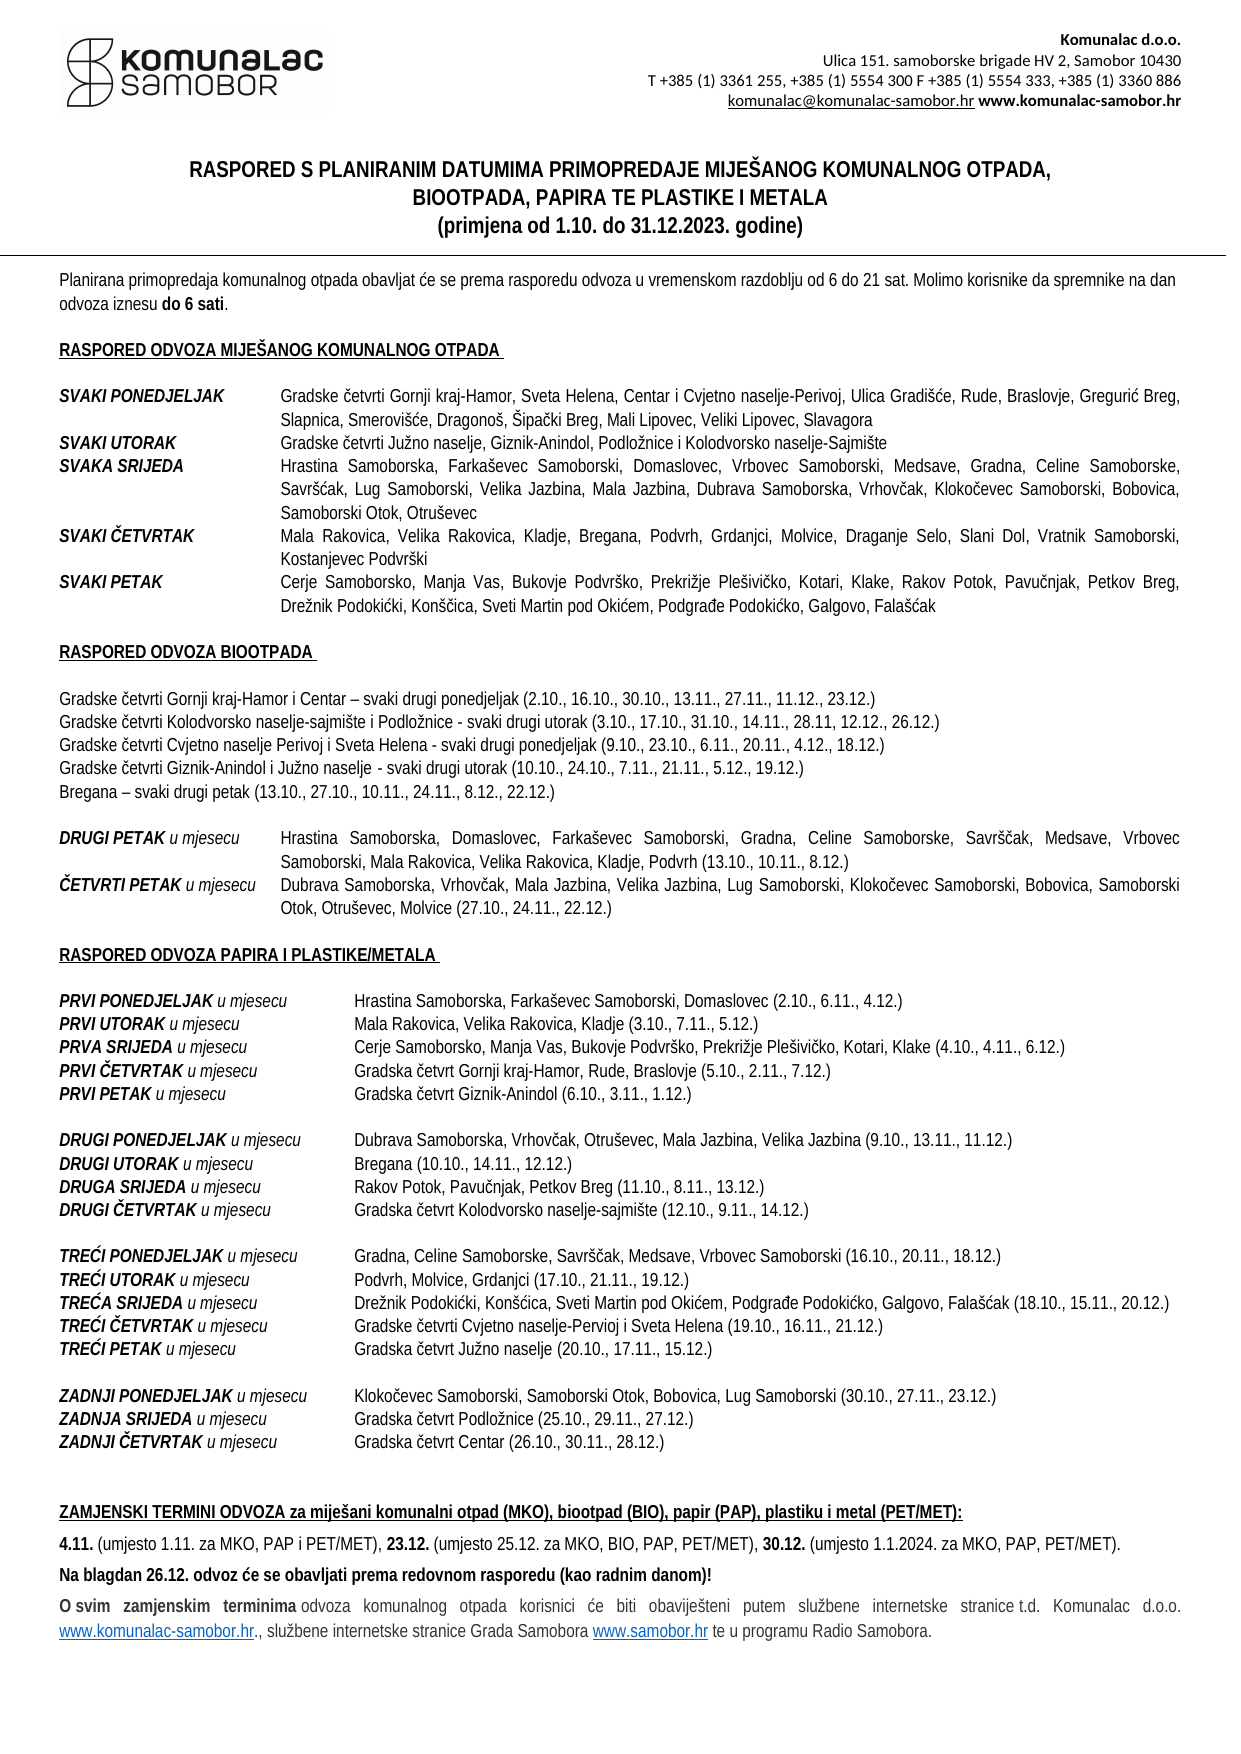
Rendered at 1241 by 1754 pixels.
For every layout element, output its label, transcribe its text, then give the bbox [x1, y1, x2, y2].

text SVAKA SRIJEDA Hrastina Samoborska, Farkaševec Samoborski, Domaslovec, Vrbovec Samoborski, Medsave, Gradna, Celine Samoborske, Savršćak, Lug Samoborski, Velika Jazbina, Mala Jazbina, Dubrava Samoborska, Vrhovčak, Klokočevec Samoborski, Bobovica, Samoborski Otok, Otruševec [59, 455, 1181, 523]
text ZADNJI PONEDJELJAK u mjesecu Klokočevec Samoborski, Samoborski Otok, Bobovica, Lug Samoborski (30.10., 27.11., 23.12.) [59, 1385, 1181, 1406]
text PRVI PONEDJELJAK u mjesecu Hrastina Samoborska, Farkaševec Samoborski, Domaslovec (2.10., 6.11., 4.12.) [59, 990, 1181, 1011]
text ČETVRTI PETAK u mjesecu Dubrava Samoborska, Vrhovčak, Mala Jazbina, Velika Jazbina, Lug Samoborski, Klokočevec Samoborski, Bobovica, Samoborski Otok, Otruševec, Molvice (27.10., 24.11., 22.12.) [59, 874, 1181, 918]
text BIOOTPADA, PAPIRA TE PLASTIKE I METALA [59, 184, 1181, 210]
text DRUGI PONEDJELJAK u mjesecu Dubrava Samoborska, Vrhovčak, Otruševec, Mala Jazbina, Velika Jazbina (9.10., 13.11., 11.12.) [59, 1129, 1181, 1151]
text 4.11. (umjesto 1.11. za MKO, PAP i PET/MET), 23.12. (umjesto 25.12. za MKO, BIO, PAP, PET/MET), 30.12. (umjesto 1.1.2024. za MKO, PAP, PET/MET). [59, 1533, 1181, 1555]
text Gradske četvrti Gornji kraj-Hamor i Centar – svaki drugi ponedjeljak (2.10., 16.10., 30.10., 13.11., 27.11., 11.12., 23.12.) [59, 687, 1181, 709]
text SVAKI UTORAK Gradske četvrti Južno naselje, Giznik-Anindol, Podložnice i Kolodvorsko naselje-Sajmište [59, 432, 1181, 453]
text RASPORED ODVOZA MIJEŠANOG KOMUNALNOG OTPADA [59, 339, 1181, 361]
text TREĆI ČETVRTAK u mjesecu Gradske četvrti Cvjetno naselje-Pervioj i Sveta Helena (19.10., 16.11., 21.12.) [59, 1315, 1181, 1337]
text O svim zamjenskim terminima odvoza komunalnog otpada korisnici će biti obaviješteni putem službene internetske stranice t.d. Komunalac d.o.o. www.komunalac-samobor.hr., službene internetske stranice Grada Samobora www.samobor.hr te u programu Radio Samobora. [59, 1595, 1181, 1642]
text RASPORED S PLANIRANIM DATUMIMA PRIMOPREDAJE MIJEŠANOG KOMUNALNOG OTPADA, [59, 156, 1181, 182]
text SVAKI PETAK Cerje Samoborsko, Manja Vas, Bukovje Podvrško, Prekrižje Plešivičko, Kotari, Klake, Rakov Potok, Pavučnjak, Petkov Breg, Drežnik Podokićki, Konščica, Sveti Martin pod Okićem, Podgrađe Podokićko, Galgovo, Falašćak [59, 571, 1181, 616]
text SVAKI ČETVRTAK Mala Rakovica, Velika Rakovica, Kladje, Bregana, Podvrh, Grdanjci, Molvice, Draganje Selo, Slani Dol, Vratnik Samoborski, Kostanjevec Podvrški [59, 525, 1181, 569]
text Bregana – svaki drugi petak (13.10., 27.10., 10.11., 24.11., 8.12., 22.12.) [59, 781, 1181, 802]
text DRUGA SRIJEDA u mjesecu Rakov Potok, Pavučnjak, Petkov Breg (11.10., 8.11., 13.12.) [59, 1176, 1181, 1197]
text TREĆI UTORAK u mjesecu Podvrh, Molvice, Grdanjci (17.10., 21.11., 19.12.) [59, 1269, 1181, 1290]
text TREĆI PETAK u mjesecu Gradska četvrt Južno naselje (20.10., 17.11., 15.12.) [59, 1338, 1181, 1360]
text TREĆI PONEDJELJAK u mjesecu Gradna, Celine Samoborske, Savrščak, Medsave, Vrbovec Samoborski (16.10., 20.11., 18.12.) [59, 1245, 1181, 1267]
text DRUGI ČETVRTAK u mjesecu Gradska četvrt Kolodvorsko naselje-sajmište (12.10., 9.11., 14.12.) [59, 1199, 1181, 1221]
text ZAMJENSKI TERMINI ODVOZA za miješani komunalni otpad (MKO), biootpad (BIO), papir (PAP), plastiku i metal (PET/MET): [59, 1501, 1181, 1522]
text TREĆA SRIJEDA u mjesecu Drežnik Podokićki, Konšćica, Sveti Martin pod Okićem, Podgrađe Podokićko, Galgovo, Falašćak (18.10., 15.11., 20.12.) [59, 1292, 1181, 1313]
picture [59, 31, 330, 114]
text DRUGI UTORAK u mjesecu Bregana (10.10., 14.11., 12.12.) [59, 1152, 1181, 1174]
text SVAKI PONEDJELJAK Gradske četvrti Gornji kraj-Hamor, Sveta Helena, Centar i Cvjetno naselje-Perivoj, Ulica Gradišće, Rude, Braslovje, Gregurić Breg, Slapnica, Smerovišće, Dragonoš, Šipački Breg, Mali Lipovec, Veliki Lipovec, Slavagora [59, 385, 1181, 430]
text RASPORED ODVOZA PAPIRA I PLASTIKE/METALA [59, 943, 1181, 965]
text Na blagdan 26.12. odvoz će se obavljati prema redovnom rasporedu (kao radnim danom)! [59, 1564, 1181, 1586]
text Planirana primopredaja komunalnog otpada obavljat će se prema rasporedu odvoza u vremenskom razdoblju od 6 do 21 sat. Molimo korisnike da spremnike na dan odvoza iznesu do 6 sati. [59, 269, 1181, 314]
text ZADNJI ČETVRTAK u mjesecu Gradska četvrt Centar (26.10., 30.11., 28.12.) [59, 1431, 1181, 1453]
text (primjena od 1.10. do 31.12.2023. godine) [59, 212, 1181, 239]
text Gradske četvrti Giznik-Anindol i Južno naselje - svaki drugi utorak (10.10., 24.10., 7.11., 21.11., 5.12., 19.12.) [59, 757, 1181, 779]
text PRVI PETAK u mjesecu Gradska četvrt Giznik-Anindol (6.10., 3.11., 1.12.) [59, 1083, 1181, 1104]
text DRUGI PETAK u mjesecu Hrastina Samoborska, Domaslovec, Farkaševec Samoborski, Gradna, Celine Samoborske, Savrščak, Medsave, Vrbovec Samoborski, Mala Rakovica, Velika Rakovica, Kladje, Podvrh (13.10., 10.11., 8.12.) [59, 827, 1181, 872]
text RASPORED ODVOZA BIOOTPADA [59, 641, 1181, 662]
text Gradske četvrti Kolodvorsko naselje-sajmište i Podložnice - svaki drugi utorak (3.10., 17.10., 31.10., 14.11., 28.11, 12.12., 26.12.) [59, 711, 1181, 732]
text PRVI ČETVRTAK u mjesecu Gradska četvrt Gornji kraj-Hamor, Rude, Braslovje (5.10., 2.11., 7.12.) [59, 1059, 1181, 1081]
text PRVI UTORAK u mjesecu Mala Rakovica, Velika Rakovica, Kladje (3.10., 7.11., 5.12.) [59, 1013, 1181, 1035]
text ZADNJA SRIJEDA u mjesecu Gradska četvrt Podložnice (25.10., 29.11., 27.12.) [59, 1408, 1181, 1429]
text Gradske četvrti Cvjetno naselje Perivoj i Sveta Helena - svaki drugi ponedjeljak (9.10., 23.10., 6.11., 20.11., 4.12., 18.12.) [59, 734, 1181, 755]
text PRVA SRIJEDA u mjesecu Cerje Samoborsko, Manja Vas, Bukovje Podvrško, Prekrižje Plešivičko, Kotari, Klake (4.10., 4.11., 6.12.) [59, 1036, 1181, 1058]
